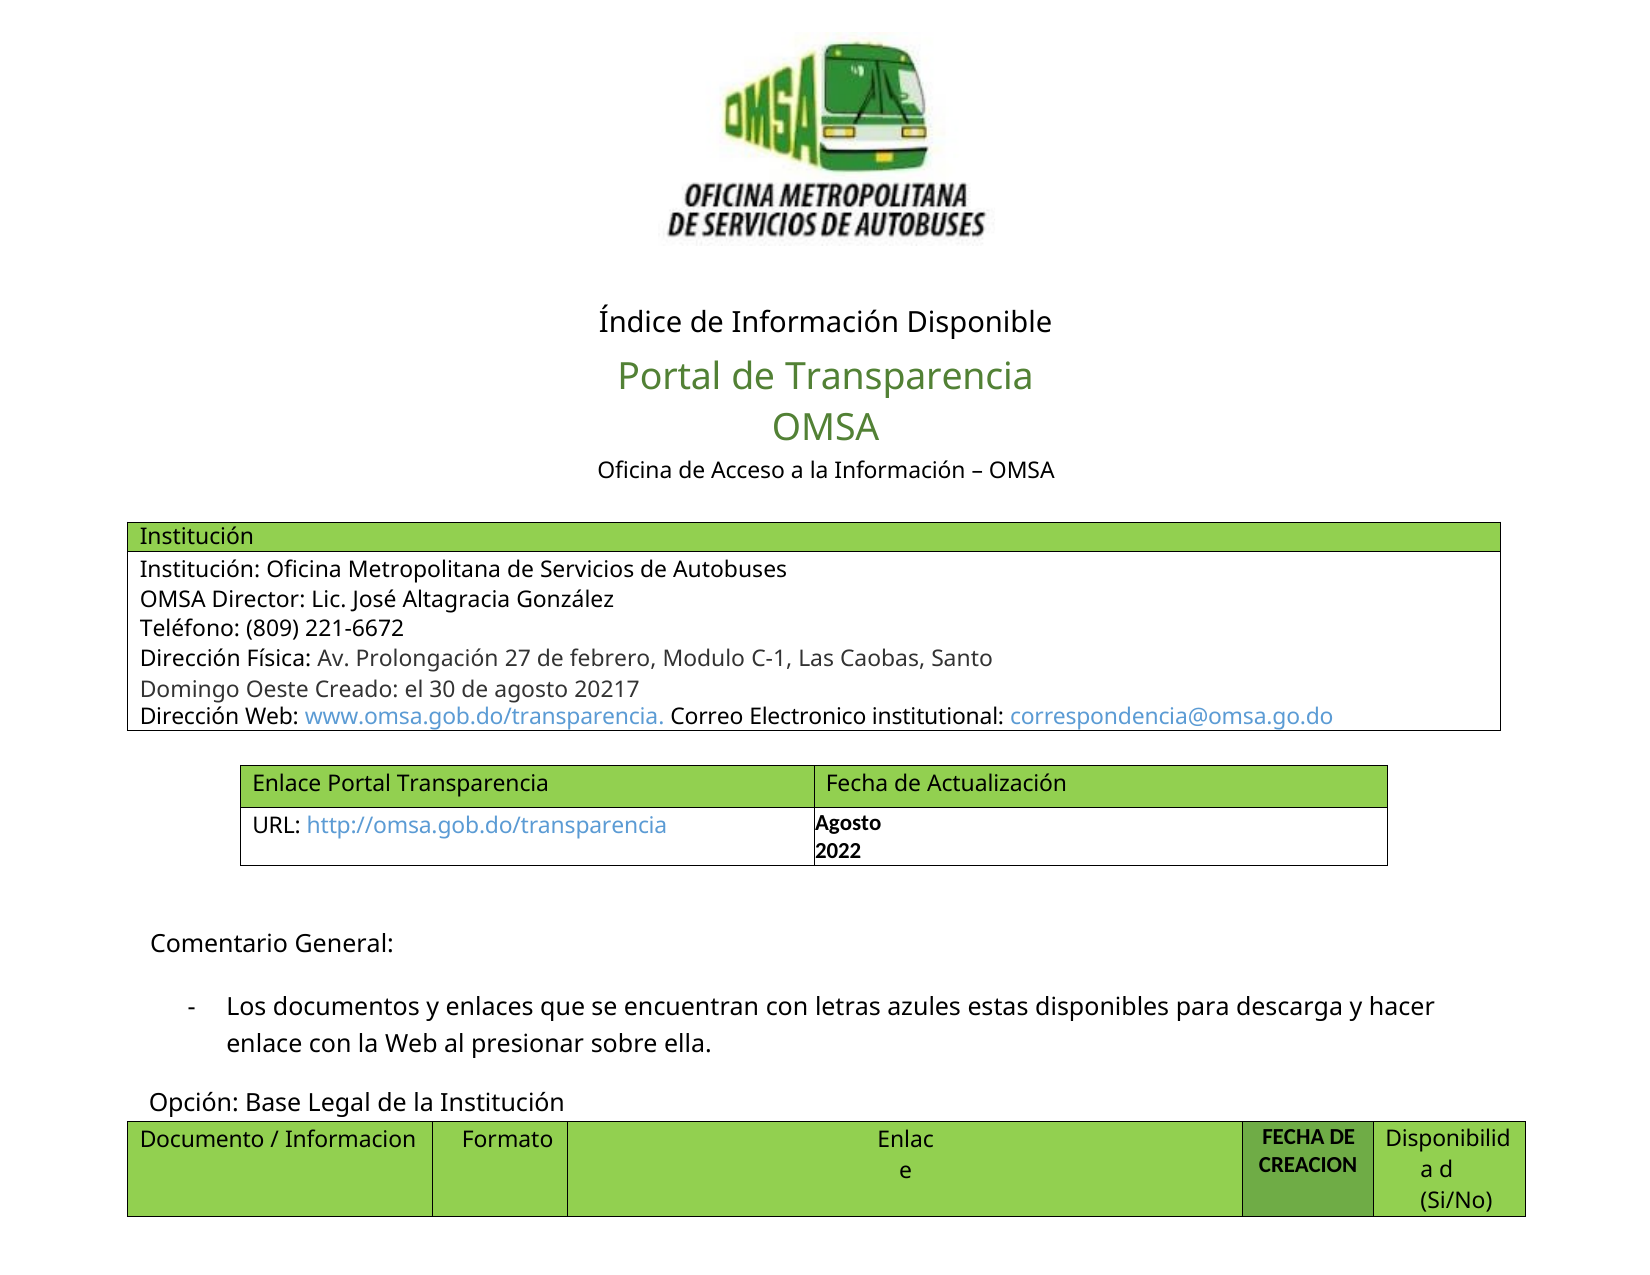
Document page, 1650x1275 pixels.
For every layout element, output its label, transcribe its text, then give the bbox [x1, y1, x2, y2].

table_header Enlace [568, 1122, 1242, 1216]
table_header Institución [128, 523, 1500, 551]
table_header Disponibilida d (Si/No) [1374, 1122, 1525, 1216]
table_header FECHA DE CREACION [1243, 1122, 1373, 1216]
table_cell Agosto2022 [815, 808, 1387, 864]
table_header Fecha de Actualización [815, 766, 1387, 807]
subtitle Portal de Transparencia OMSA [584, 349, 1067, 451]
table_cell URL: http://omsa.gob.do/transparencia [241, 808, 814, 864]
table_header Formato [433, 1122, 567, 1216]
text Oficina de Acceso a la Información – OMSA [585, 454, 1067, 486]
table_cell Institución: Oficina Metropolitana de Servicios de Autobuses OMSA Director: Lic. José Altagracia González Teléfono: (809) 221-6672 Dirección Física: Av. Prolongación 27 de febrero, Modulo C-1, Las Caobas, Santo Domingo Oeste Creado: el 30 de agosto 20217 Dirección Web: www.omsa.gob.do/transparencia. Correo Electronico institutional: correspondencia@omsa.go.do [128, 552, 1500, 730]
text Opción: Base Legal de la Institución [148, 1084, 1587, 1119]
text Índice de Información Disponible [584, 301, 1067, 341]
picture [657, 32, 996, 246]
text - Los documentos y enlaces que se encuentran con letras azules estas disponibles para descarga y hacer enlace con la Web al presionar sobre ella. [187, 989, 1443, 1060]
text Comentario General: [150, 926, 1587, 960]
table_header Enlace Portal Transparencia [241, 766, 814, 807]
table_header Documento / Informacion [128, 1122, 432, 1216]
